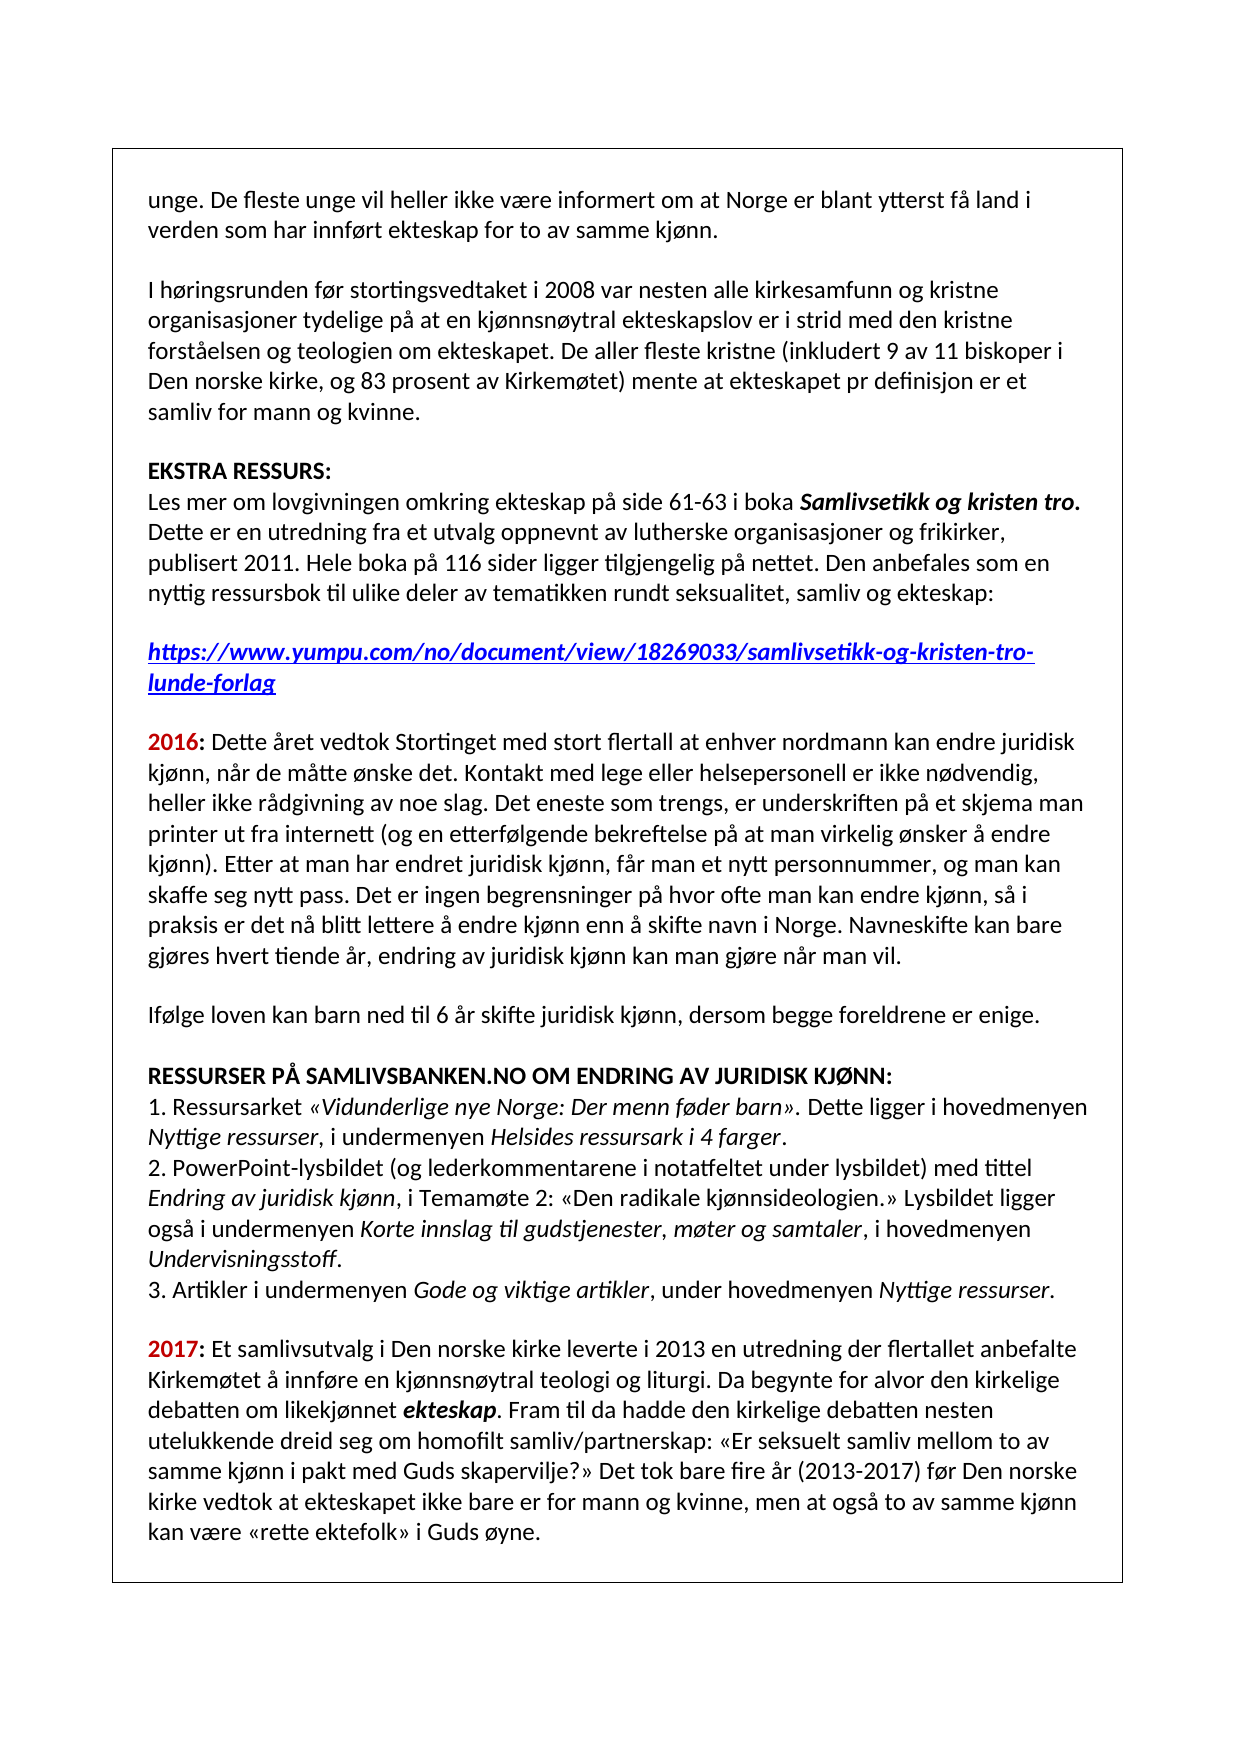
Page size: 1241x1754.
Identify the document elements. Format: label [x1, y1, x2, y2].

table_header [113, 149, 1122, 1582]
